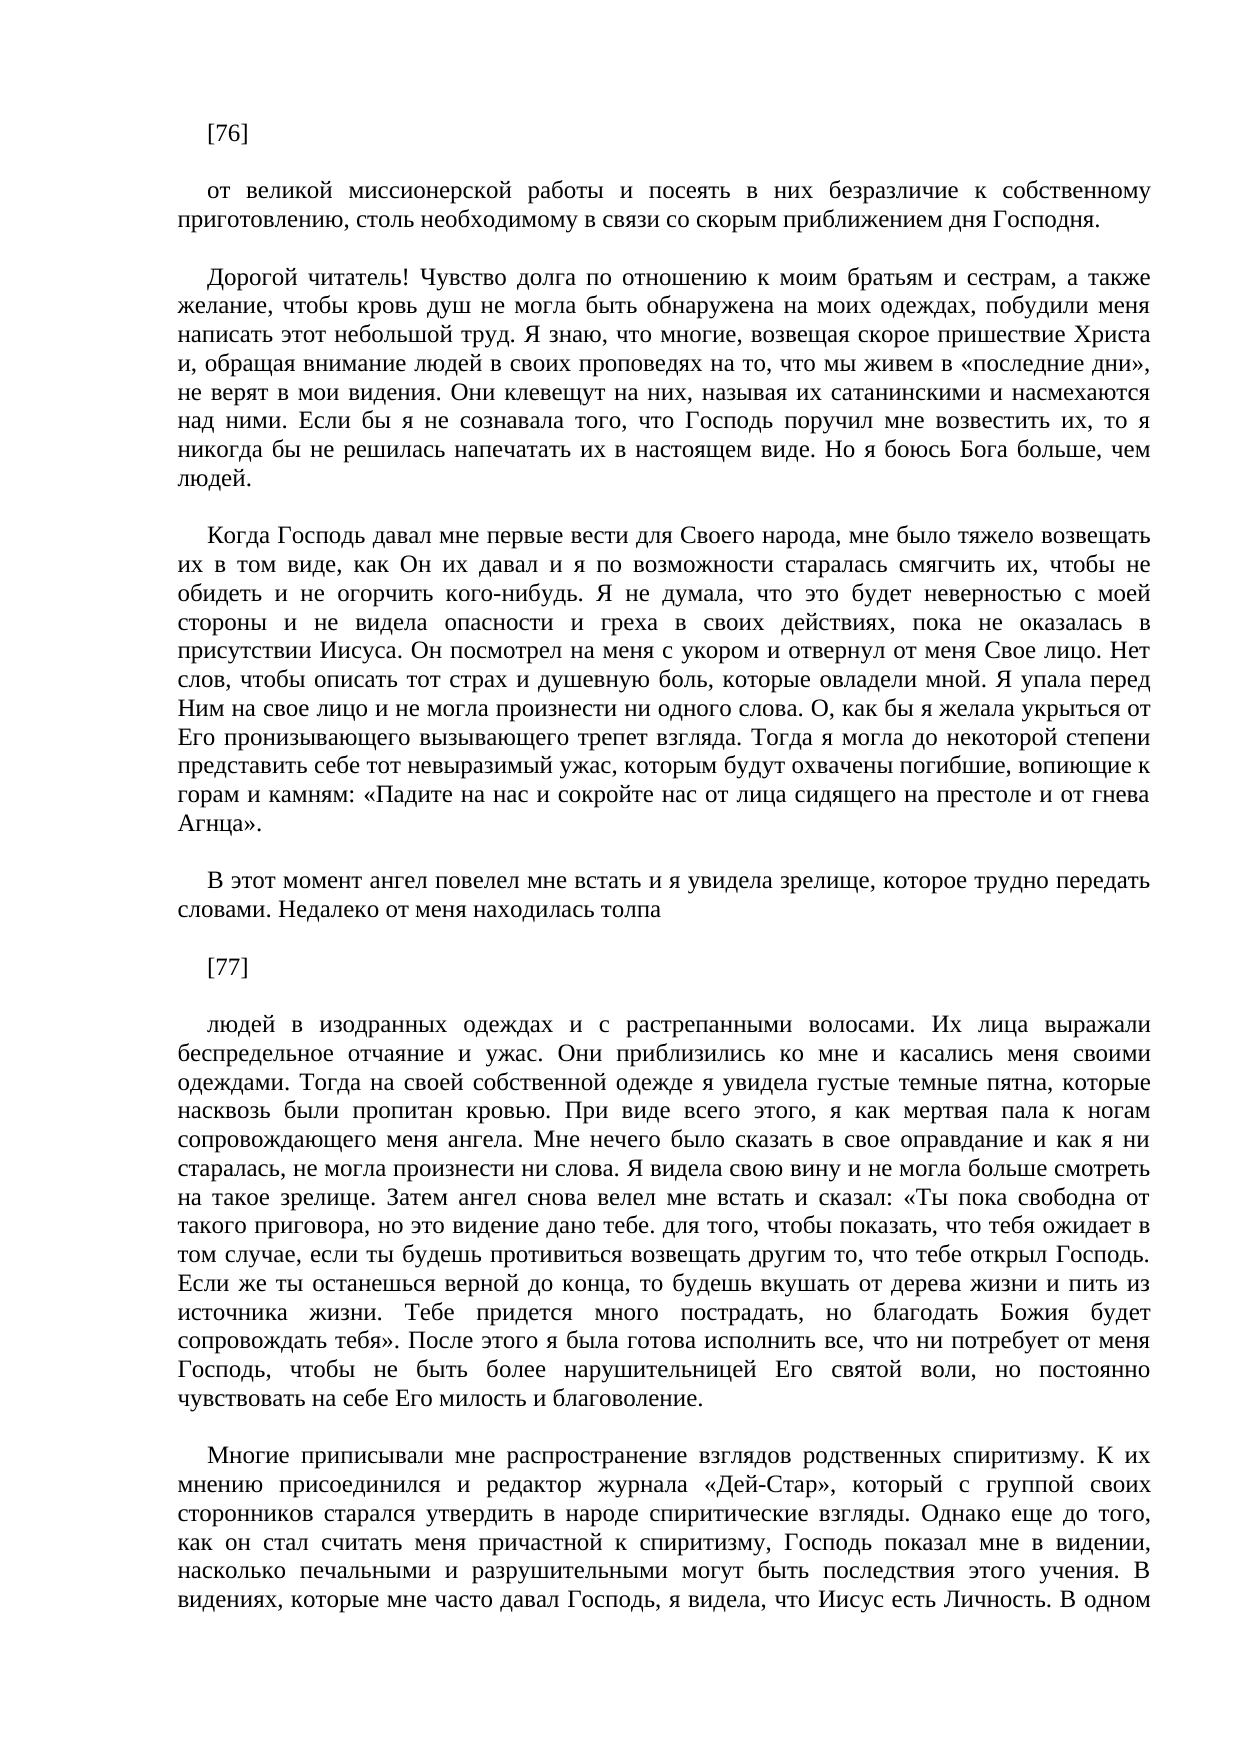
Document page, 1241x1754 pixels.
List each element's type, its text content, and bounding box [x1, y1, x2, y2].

text Дорогой читатель! Чувство долга по отношению к моим братьям и сестрам, а также желание, чтобы кровь душ не могла быть обнаружена на моих одеждах, побудили меня написать этот небольшой труд. Я знаю, что многие, возвещая скорое пришествие Христа и, обращая внимание людей в своих проповедях на то, что мы живем в «последние дни», не верят в мои видения. Они клевещут на них, называя их сатанинскими и насмехаются над ними. Если бы я не сознавала того, что Господь поручил мне возвестить их, то я никогда бы не решилась напечатать их в настоящем виде. Но я боюсь Бога больше, чем людей. [177, 262, 1152, 492]
text [77] [177, 952, 1152, 981]
text В этот момент ангел повелел мне встать и я увидела зрелище, которое трудно передать словами. Недалеко от меня находилась толпа [177, 866, 1152, 923]
text людей в изодранных одеждах и с растрепанными волосами. Их лица выражали беспредельное отчаяние и ужас. Они приблизились ко мне и касались меня своими одеждами. Тогда на своей собственной одежде я увидела густые темные пятна, которые насквозь были пропитан кровью. При виде всего этого, я как мертвая пала к ногам сопровождающего меня ангела. Мне нечего было сказать в свое оправдание и как я ни старалась, не могла произнести ни слова. Я видела свою вину и не могла больше смотреть на такое зрелище. Затем ангел снова велел мне встать и сказал: «Ты пока свободна от такого приговора, но это видение дано тебе. для того, чтобы показать, что тебя ожидает в том случае, если ты будешь противиться возвещать другим то, что тебе открыл Господь. Если же ты останешься верной до конца, то будешь вкушать от дерева жизни и пить из источника жизни. Тебе придется много пострадать, но благодать Божия будет сопровождать тебя». После этого я была готова исполнить все, что ни потребует от меня Господь, чтобы не быть более нарушительницей Его святой воли, но постоянно чувствовать на себе Его милость и благоволение. [177, 1009, 1152, 1412]
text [177, 1441, 1152, 1613]
text от великой миссионерской работы и посеять в них безразличие к собственному приготовлению, столь необходимому в связи со скорым приближением дня Господня. [177, 176, 1152, 233]
text [76] [177, 118, 1152, 147]
text Когда Господь давал мне первые вести для Своего народа, мне было тяжело возвещать их в том виде, как Он их давал и я по возможности старалась смягчить их, чтобы не обидеть и не огорчить кого-нибудь. Я не думала, что это будет неверностью с моей стороны и не видела опасности и греха в своих действиях, пока не оказалась в присутствии Иисуса. Он посмотрел на меня с укором и отвернул от меня Свое лицо. Нет слов, чтобы описать тот страх и душевную боль, которые овладели мной. Я упала перед Ним на свое лицо и не могла произнести ни одного слова. О, как бы я желала укрыться от Его пронизывающего вызывающего трепет взгляда. Тогда я могла до некоторой степени представить себе тот невыразимый ужас, которым будут охвачены погибшие, вопиющие к горам и камням: «Падите на нас и сокройте нас от лица сидящего на престоле и от гнева Агнца». [177, 521, 1152, 837]
